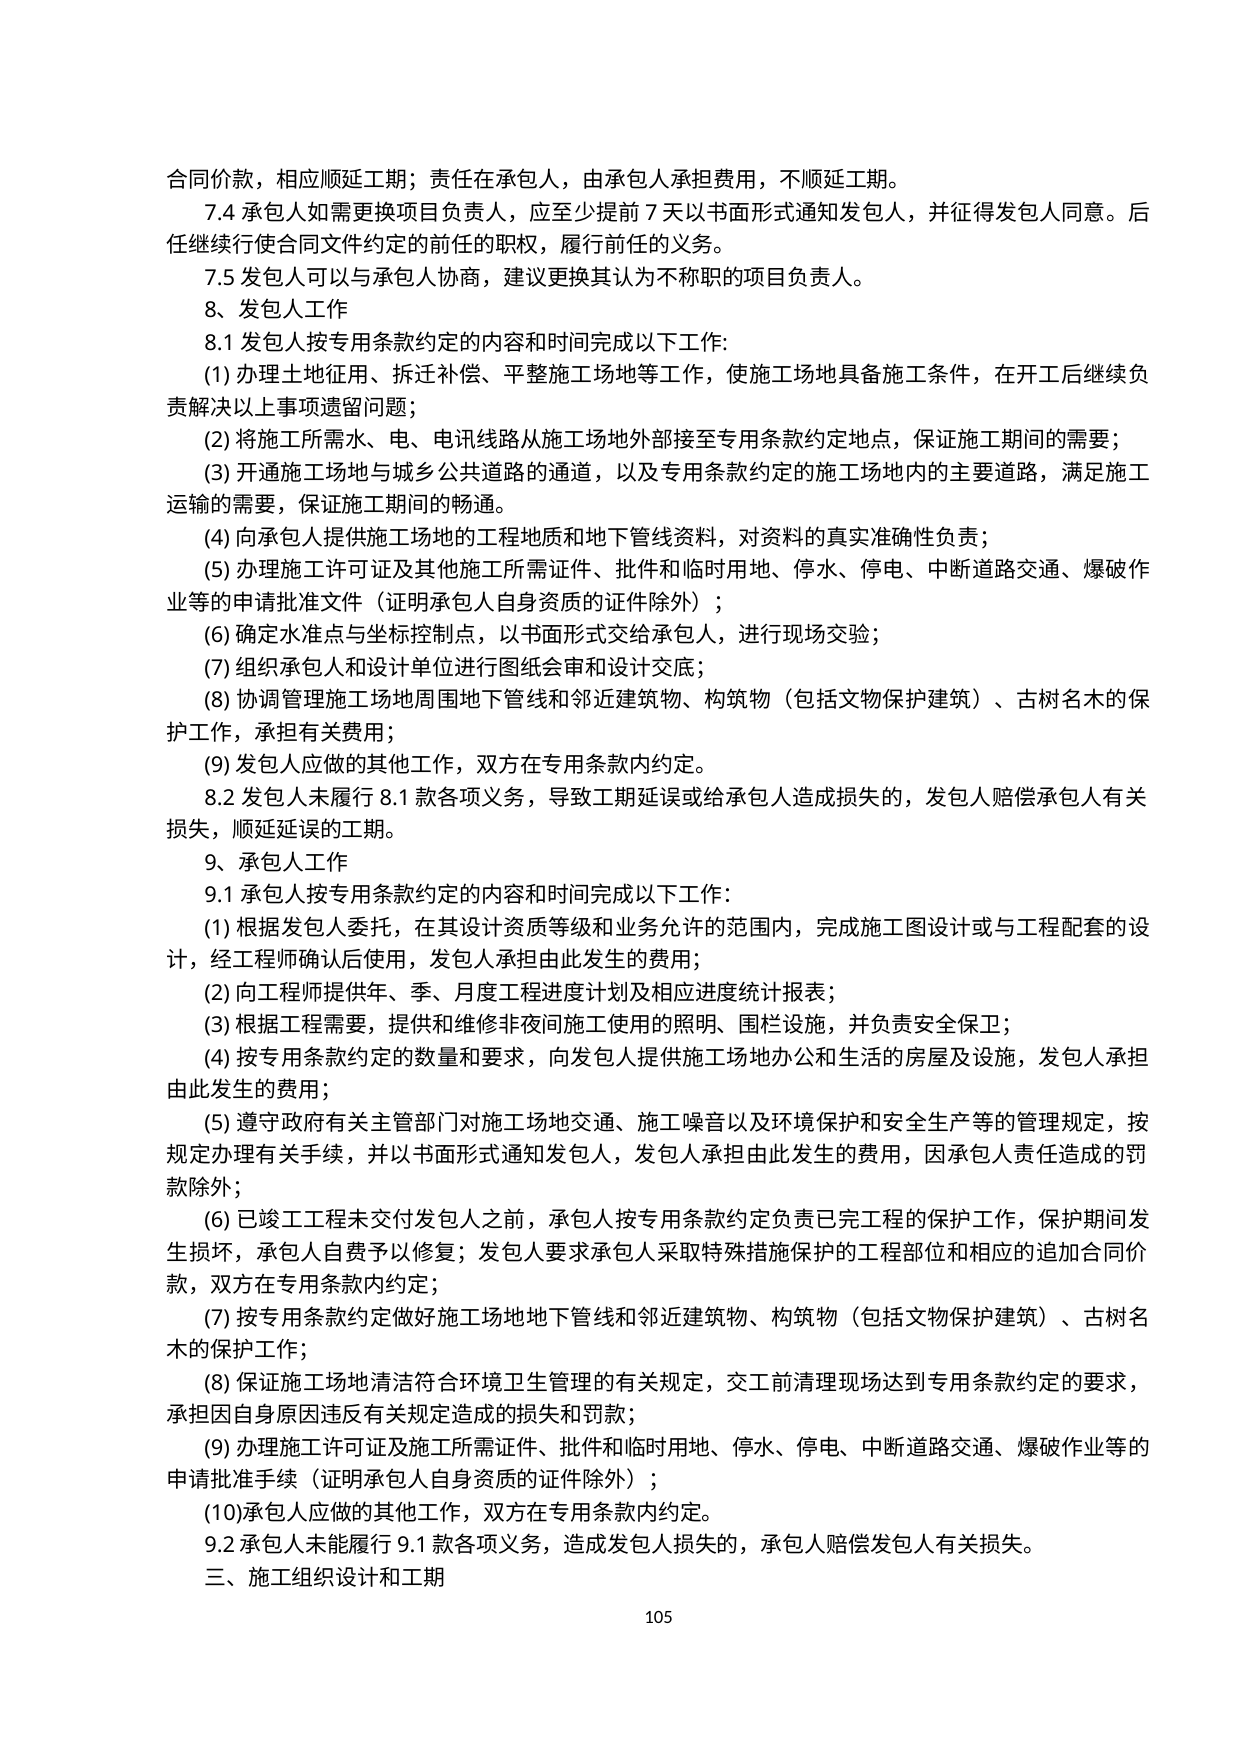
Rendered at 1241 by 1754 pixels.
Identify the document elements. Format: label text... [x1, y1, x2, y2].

text (6) 确定水准点与坐标控制点，以书面形式交给承包人，进行现场交验； [167, 617, 1150, 649]
text 8.2 发包人未履行8.1款各项义务，导致工期延误或给承包人造成损失的，发包人赔偿承包人有关损失，顺延延误的工期。 [167, 779, 1150, 844]
text 三、施工组织设计和工期 [167, 1559, 1150, 1592]
text (4) 向承包人提供施工场地的工程地质和地下管线资料，对资料的真实准确性负责； [167, 519, 1150, 552]
text (8) 保证施工场地清洁符合环境卫生管理的有关规定，交工前清理现场达到专用条款约定的要求，承担因自身原因违反有关规定造成的损失和罚款； [167, 1364, 1150, 1429]
text (7) 按专用条款约定做好施工场地地下管线和邻近建筑物、构筑物（包括文物保护建筑）、古树名木的保护工作； [167, 1299, 1150, 1364]
text (9) 办理施工许可证及施工所需证件、批件和临时用地、停水、停电、中断道路交通、爆破作业等的申请批准手续（证明承包人自身资质的证件除外）； [167, 1429, 1150, 1494]
text (4) 按专用条款约定的数量和要求，向发包人提供施工场地办公和生活的房屋及设施，发包人承担由此发生的费用； [167, 1039, 1150, 1104]
text 9、承包人工作 [167, 844, 1150, 877]
text (10)承包人应做的其他工作，双方在专用条款内约定。 [167, 1494, 1150, 1527]
text (1) 办理土地征用、拆迁补偿、平整施工场地等工作，使施工场地具备施工条件，在开工后继续负责解决以上事项遗留问题； [167, 357, 1150, 422]
text (8) 协调管理施工场地周围地下管线和邻近建筑物、构筑物（包括文物保护建筑）、古树名木的保护工作，承担有关费用； [167, 682, 1150, 747]
text 8、发包人工作 [167, 292, 1150, 324]
text (2) 向工程师提供年、季、月度工程进度计划及相应进度统计报表； [167, 974, 1150, 1007]
text 8.1 发包人按专用条款约定的内容和时间完成以下工作: [167, 324, 1150, 357]
text 7.5 发包人可以与承包人协商，建议更换其认为不称职的项目负责人。 [167, 259, 1150, 292]
text (9) 发包人应做的其他工作，双方在专用条款内约定。 [167, 747, 1150, 779]
text 9.2承包人未能履行9.1款各项义务，造成发包人损失的，承包人赔偿发包人有关损失。 [167, 1527, 1150, 1559]
text (3) 开通施工场地与城乡公共道路的通道，以及专用条款约定的施工场地内的主要道路，满足施工运输的需要，保证施工期间的畅通。 [167, 454, 1150, 519]
text (6) 已竣工工程未交付发包人之前，承包人按专用条款约定负责已完工程的保护工作，保护期间发生损坏，承包人自费予以修复；发包人要求承包人采取特殊措施保护的工程部位和相应的追加合同价款，双方在专用条款内约定； [167, 1202, 1150, 1299]
text (7) 组织承包人和设计单位进行图纸会审和设计交底； [167, 649, 1150, 682]
text (2) 将施工所需水、电、电讯线路从施工场地外部接至专用条款约定地点，保证施工期间的需要； [167, 422, 1150, 454]
text (3) 根据工程需要，提供和维修非夜间施工使用的照明、围栏设施，并负责安全保卫； [167, 1007, 1150, 1039]
text 9.1 承包人按专用条款约定的内容和时间完成以下工作： [167, 877, 1150, 909]
text 7.4 承包人如需更换项目负责人，应至少提前7天以书面形式通知发包人，并征得发包人同意。后任继续行使合同文件约定的前任的职权，履行前任的义务。 [167, 194, 1150, 259]
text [167, 162, 1150, 194]
text (1) 根据发包人委托，在其设计资质等级和业务允许的范围内，完成施工图设计或与工程配套的设计，经工程师确认后使用，发包人承担由此发生的费用； [167, 909, 1150, 974]
text (5) 办理施工许可证及其他施工所需证件、批件和临时用地、停水、停电、中断道路交通、爆破作业等的申请批准文件（证明承包人自身资质的证件除外）； [167, 552, 1150, 617]
text (5) 遵守政府有关主管部门对施工场地交通、施工噪音以及环境保护和安全生产等的管理规定，按规定办理有关手续，并以书面形式通知发包人，发包人承担由此发生的费用，因承包人责任造成的罚款除外； [167, 1104, 1150, 1202]
